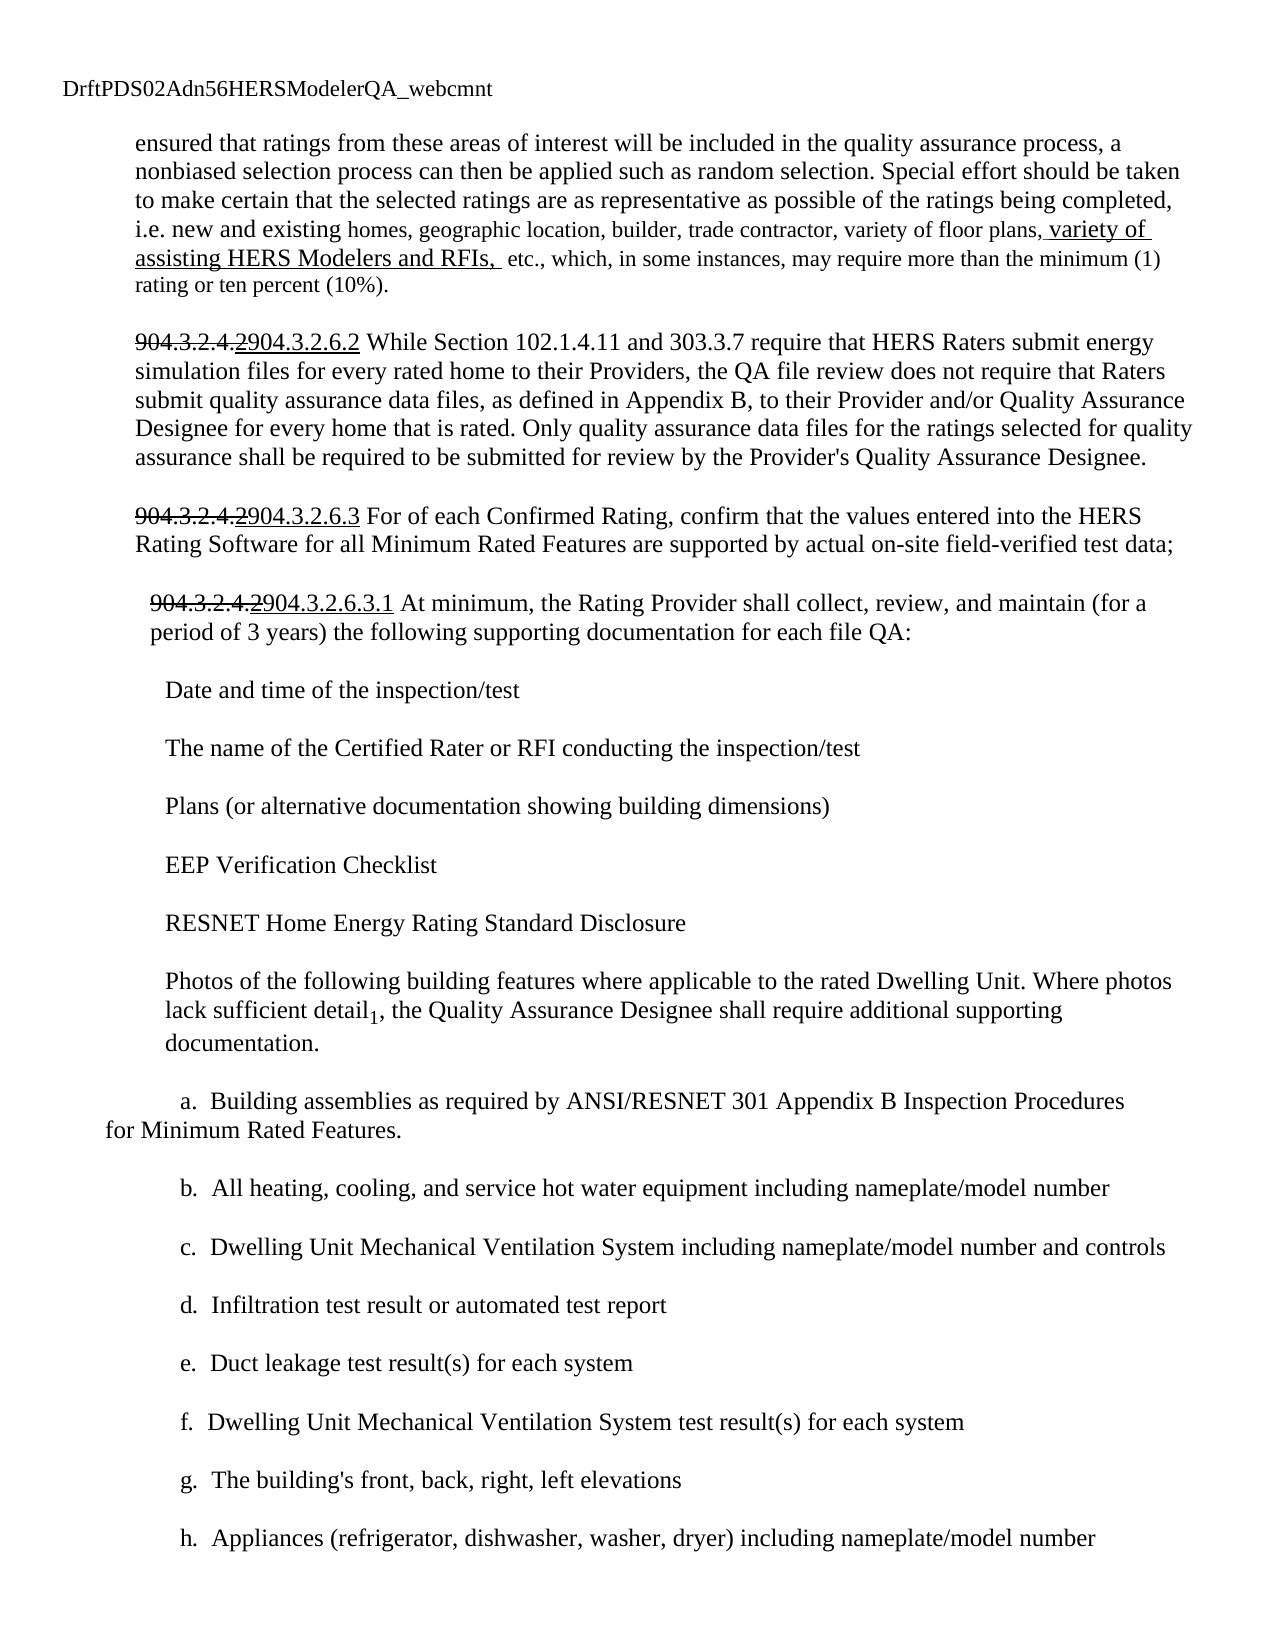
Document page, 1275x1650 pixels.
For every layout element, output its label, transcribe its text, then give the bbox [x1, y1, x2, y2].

list Dwelling Unit Mechanical Ventilation System test result(s) for each system [180, 1407, 1210, 1435]
list 904.3.2.4.2904.3.2.6.3.1 At minimum, the Rating Provider shall collect, review, and maintain (for a period of 3 years) the following supporting documentation for each file QA: [150, 588, 1156, 645]
list The building's front, back, right, left elevations [180, 1465, 1210, 1494]
text RESNET Home Energy Rating Standard Disclosure [165, 908, 1210, 937]
list Building assemblies as required by ANSI/RESNET 301 Appendix B Inspection Procedures for Minimum Rated Features. [105, 1086, 1160, 1144]
list 904.3.2.4.2904.3.2.6.2 While Section 102.1.4.11 and 303.3.7 require that HERS Raters submit energy simulation files for every rated home to their Providers, the QA file review does not require that Raters submit quality assurance data files, as defined in Appendix B, to their Provider and/or Quality Assurance Designee for every home that is rated. Only quality assurance data files for the ratings selected for quality assurance shall be required to be submitted for review by the Provider's Quality Assurance Designee. [135, 327, 1194, 471]
list All heating, cooling, and service hot water equipment including nameplate/model number [180, 1173, 1210, 1202]
list Appliances (refrigerator, dishwasher, washer, dryer) including nameplate/model number [180, 1523, 1210, 1552]
text The name of the Certified Rater or RFI conducting the inspection/test Plans (or alternative documentation showing building dimensions) EEP Verification Checklist [165, 733, 863, 878]
list Dwelling Unit Mechanical Ventilation System including nameplate/model number and controls [180, 1232, 1210, 1260]
list Infiltration test result or automated test report [180, 1290, 1210, 1319]
text Date and time of the inspection/test [165, 675, 1210, 703]
text Photos of the following building features where applicable to the rated Dwelling Unit. Where photos lack sufficient detail1, the Quality Assurance Designee shall require additional supporting documentation. [165, 966, 1210, 1057]
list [135, 128, 1194, 298]
list Duct leakage test result(s) for each system [180, 1348, 1210, 1377]
list 904.3.2.4.2904.3.2.6.3 For of each Confirmed Rating, confirm that the values entered into the HERS Rating Software for all Minimum Rated Features are supported by actual on-site field-verified test data; [135, 501, 1195, 558]
